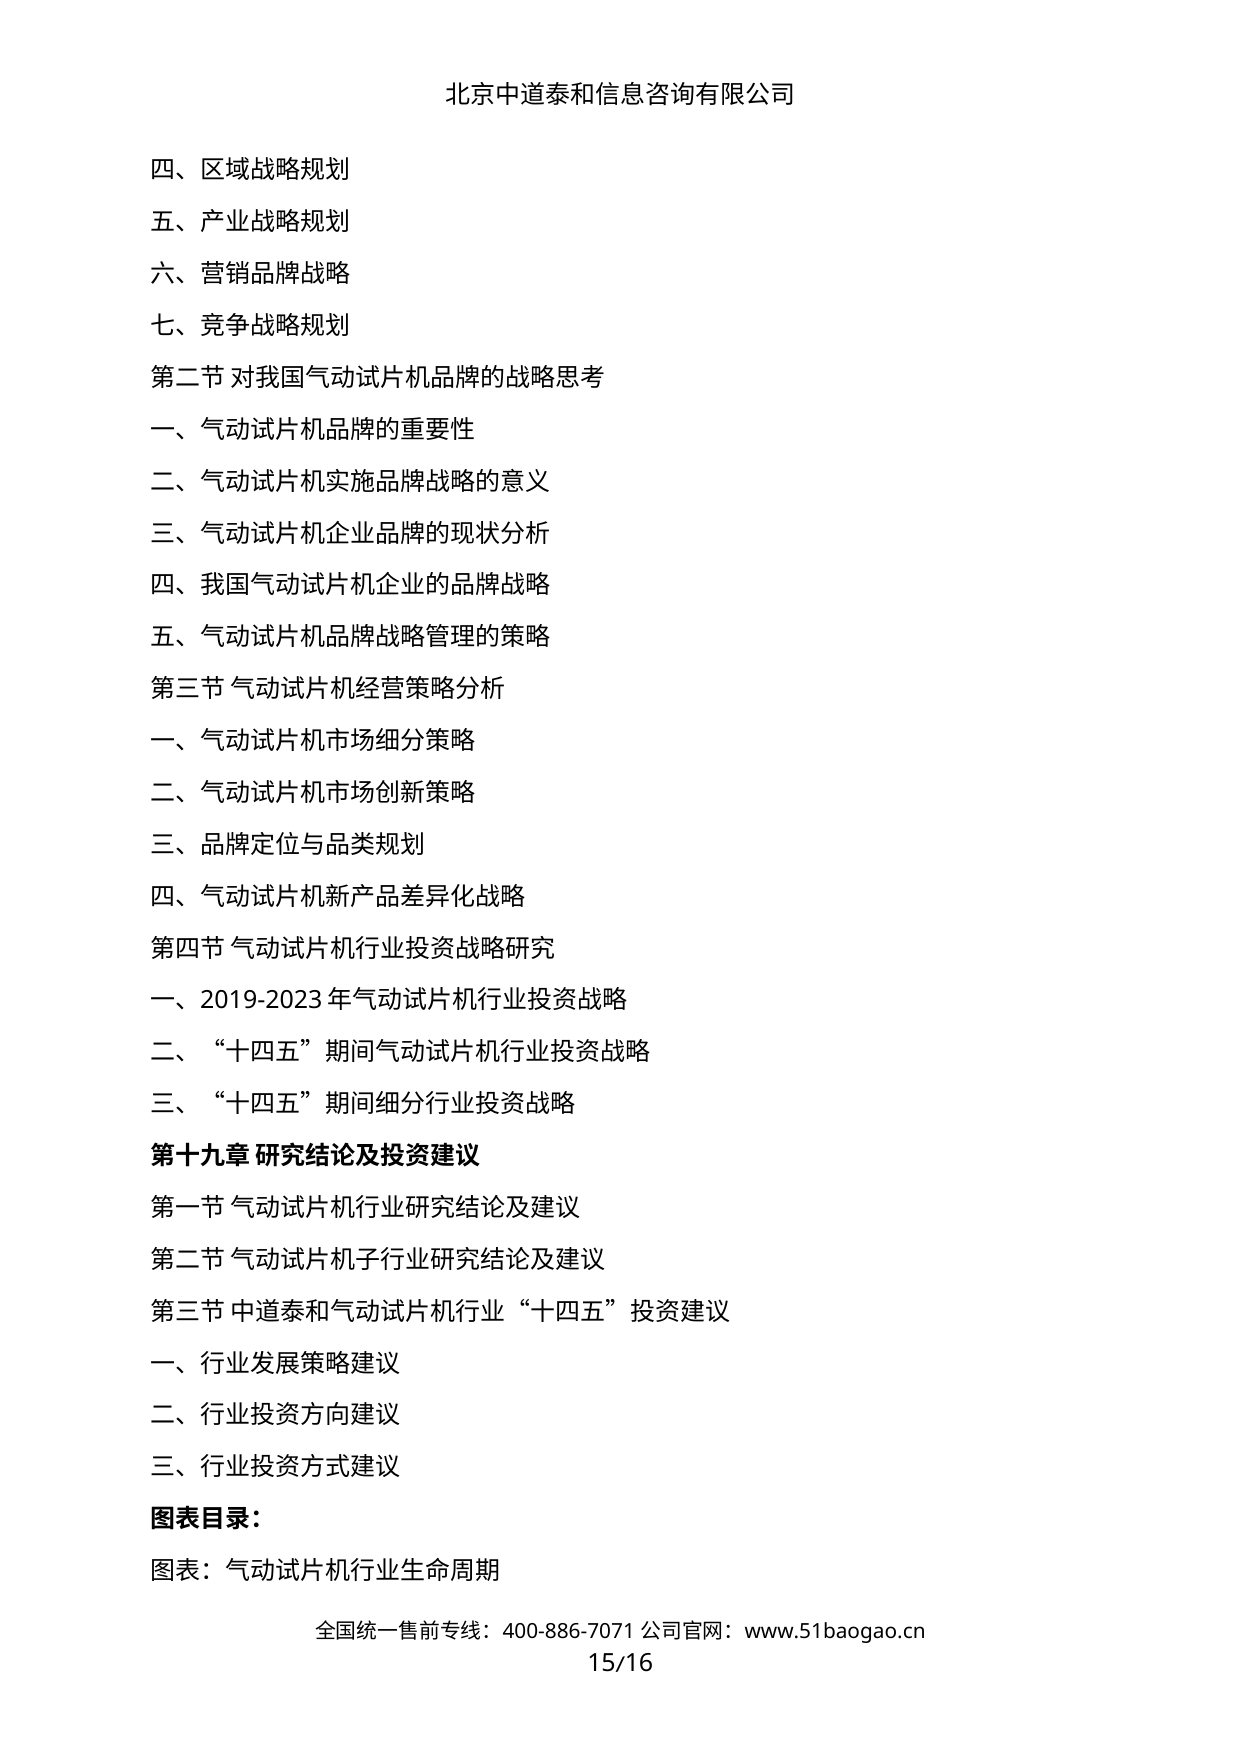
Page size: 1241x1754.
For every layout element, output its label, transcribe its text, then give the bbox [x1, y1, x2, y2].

text 一、气动试片机市场细分策略 [150, 721, 1090, 757]
text 三、气动试片机企业品牌的现状分析 [150, 513, 1090, 549]
text 第一节 气动试片机行业研究结论及建议 [150, 1187, 1090, 1224]
text 三、“十四五”期间细分行业投资战略 [150, 1084, 1090, 1120]
text 二、行业投资方向建议 [150, 1395, 1090, 1431]
text 四、气动试片机新产品差异化战略 [150, 876, 1090, 912]
text 七、竞争战略规划 [150, 306, 1090, 342]
text 第二节 对我国气动试片机品牌的战略思考 [150, 357, 1090, 394]
text 二、“十四五”期间气动试片机行业投资战略 [150, 1032, 1090, 1068]
text 六、营销品牌战略 [150, 254, 1090, 290]
text 五、产业战略规划 [150, 202, 1090, 238]
text 第四节 气动试片机行业投资战略研究 [150, 928, 1090, 964]
text 五、气动试片机品牌战略管理的策略 [150, 617, 1090, 653]
text 二、气动试片机市场创新策略 [150, 772, 1090, 809]
text 图表：气动试片机行业生命周期 [150, 1551, 1090, 1587]
text 图表目录： [150, 1499, 1090, 1535]
text 一、2019-2023年气动试片机行业投资战略 [150, 980, 1090, 1016]
text 第三节 气动试片机经营策略分析 [150, 669, 1090, 705]
text 四、我国气动试片机企业的品牌战略 [150, 565, 1090, 601]
text 三、行业投资方式建议 [150, 1447, 1090, 1483]
text 第十九章 研究结论及投资建议 [150, 1136, 1090, 1172]
text 一、气动试片机品牌的重要性 [150, 409, 1090, 446]
text 四、区域战略规划 [150, 150, 1090, 186]
text 一、行业发展策略建议 [150, 1343, 1090, 1379]
text 第二节 气动试片机子行业研究结论及建议 [150, 1239, 1090, 1276]
text 第三节 中道泰和气动试片机行业“十四五”投资建议 [150, 1291, 1090, 1327]
text 三、品牌定位与品类规划 [150, 824, 1090, 861]
text 二、气动试片机实施品牌战略的意义 [150, 461, 1090, 497]
